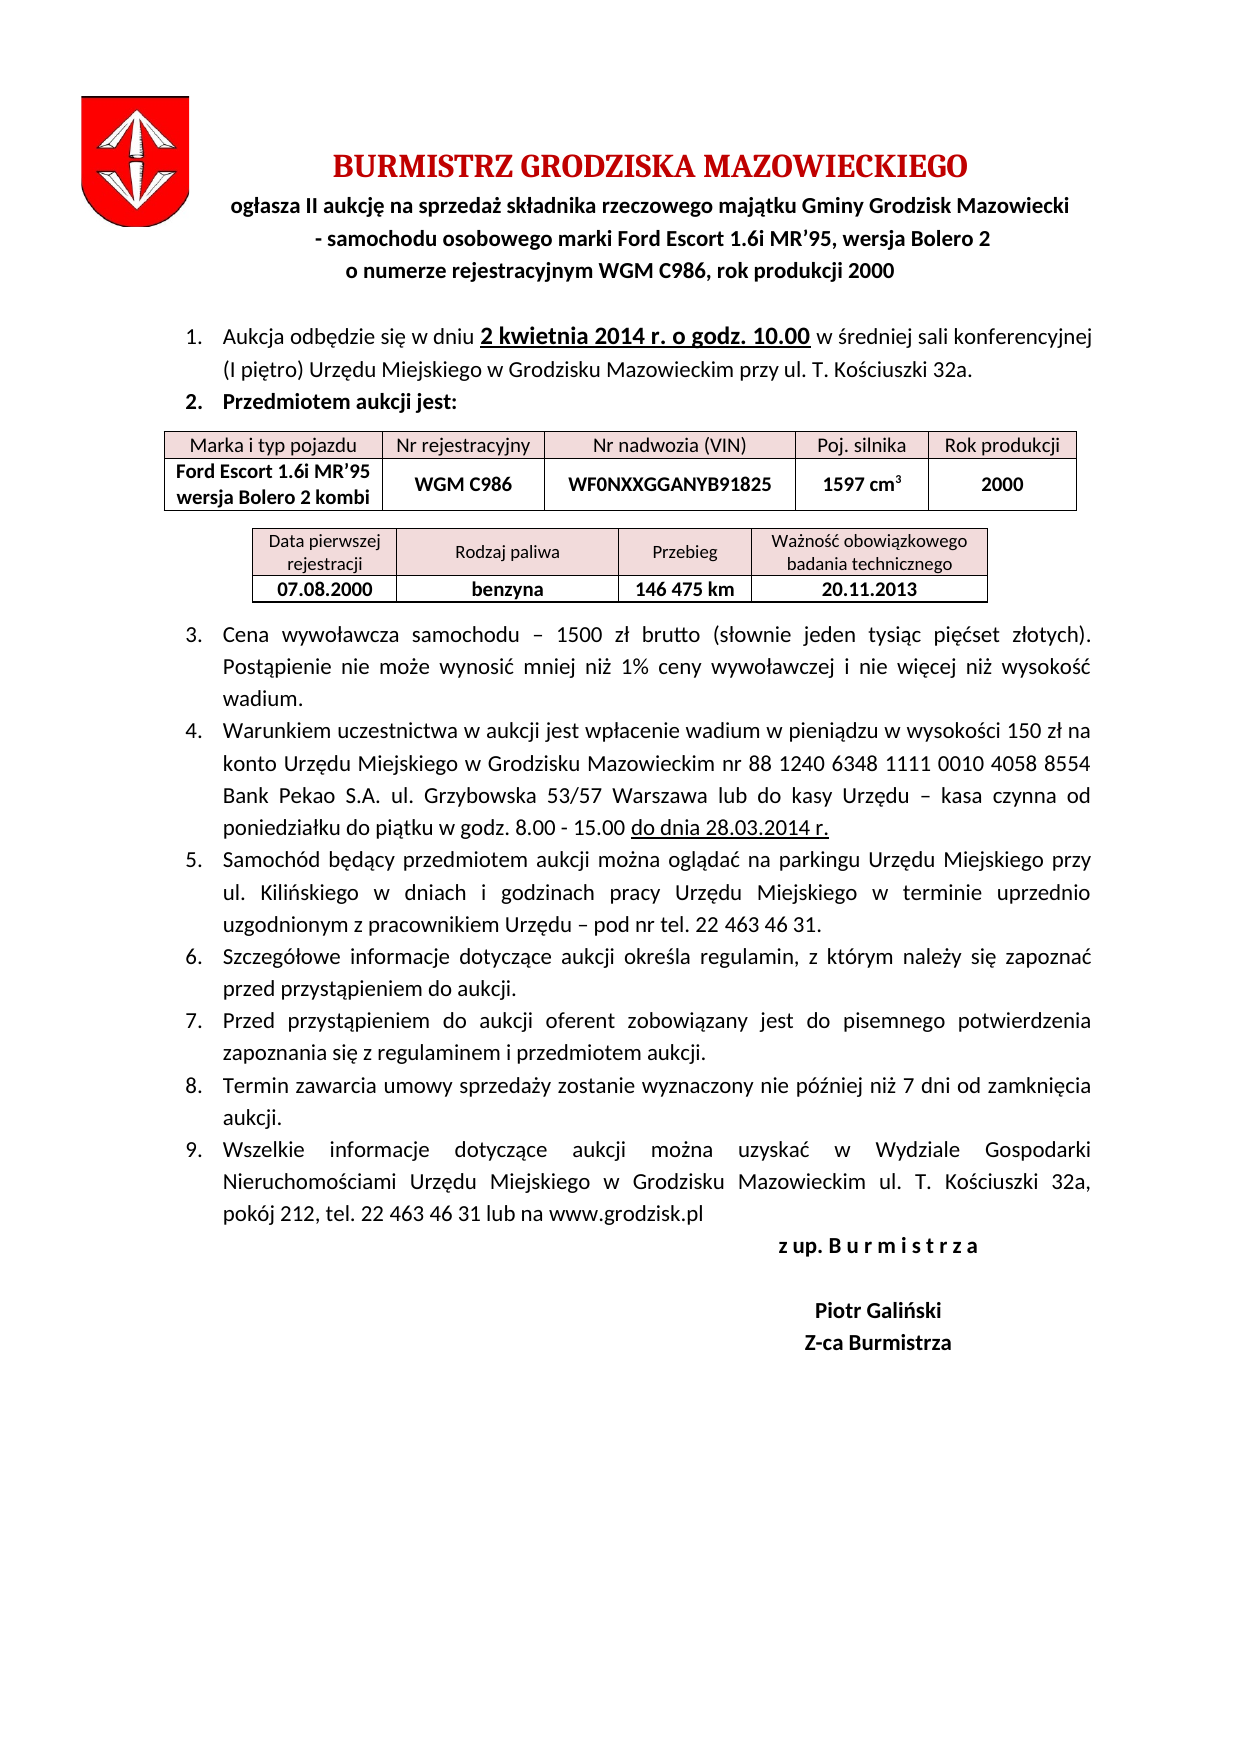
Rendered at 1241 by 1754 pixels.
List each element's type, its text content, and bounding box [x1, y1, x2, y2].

text Piotr Galiński [590, 1296, 1093, 1324]
list Szczegółowe informacje dotyczące aukcji określa regulamin, z którym należy się zapoznać przed przystąpieniem do aukcji. [185, 942, 1093, 1002]
list Termin zawarcia umowy sprzedaży zostanie wyznaczony nie później niż 7 dni od zamknięcia aukcji. [185, 1071, 1093, 1131]
table_header Rok produkcji [929, 432, 1076, 458]
table_header Przebieg [619, 529, 751, 575]
text o numerze rejestracyjnym WGM C986, rok produkcji 2000 [148, 256, 1093, 284]
table_header Marka i typ pojazdu [165, 432, 382, 458]
table_header Ważność obowiązkowego badania technicznego [752, 529, 987, 575]
table_cell 20.11.2013 [752, 576, 987, 601]
table_cell 1597 cm3 [796, 459, 928, 509]
picture [79, 96, 189, 225]
table_cell 2000 [929, 459, 1076, 509]
list Wszelkie informacje dotyczące aukcji można uzyskać w Wydziale Gospodarki Nieruchomościami Urzędu Miejskiego w Grodzisku Mazowieckim ul. T. Kościuszki 32a, pokój 212, tel. 22 463 46 31 lub na www.grodzisk.pl [185, 1135, 1093, 1227]
text ogłasza II aukcję na sprzedaż składnika rzeczowego majątku Gminy Grodzisk Mazowiecki [189, 192, 1093, 220]
table_header Nr rejestracyjny [383, 432, 544, 458]
subtitle BURMISTRZ GRODZISKA MAZOWIECKIEGO [189, 148, 1093, 186]
table_cell Ford Escort 1.6i MR’95 wersja Bolero 2 kombi [165, 459, 382, 509]
table_cell WGM C986 [383, 459, 544, 509]
table_header Data pierwszej rejestracji [253, 529, 396, 575]
list Przedmiotem aukcji jest: [185, 387, 1093, 415]
table_cell 146 475 km [619, 576, 751, 601]
list Cena wywoławcza samochodu – 1500 zł brutto (słownie jeden tysiąc pięćset złotych). Postąpienie nie może wynosić mniej niż 1% ceny wywoławczej i nie więcej niż wysokość wadium. [185, 620, 1093, 712]
table_cell 07.08.2000 [253, 576, 396, 601]
text z up. B u r m i s t r z a [590, 1232, 1093, 1260]
list Przed przystąpieniem do aukcji oferent zobowiązany jest do pisemnego potwierdzenia zapoznania się z regulaminem i przedmiotem aukcji. [185, 1006, 1093, 1067]
table_header Nr nadwozia (VIN) [545, 432, 795, 458]
table_header Rodzaj paliwa [397, 529, 618, 575]
list Samochód będący przedmiotem aukcji można oglądać na parkingu Urzędu Miejskiego przy ul. Kilińskiego w dniach i godzinach pracy Urzędu Miejskiego w terminie uprzednio uzgodnionym z pracownikiem Urzędu – pod nr tel. 22 463 46 31. [185, 845, 1093, 938]
list Warunkiem uczestnictwa w aukcji jest wpłacenie wadium w pieniądzu w wysokości 150 zł na konto Urzędu Miejskiego w Grodzisku Mazowieckim nr 88 1240 6348 1111 0010 4058 8554 Bank Pekao S.A. ul. Grzybowska 53/57 Warszawa lub do kasy Urzędu – kasa czynna od poniedziałku do piątku w godz. 8.00 - 15.00 do dnia 28.03.2014 r. [185, 717, 1093, 841]
table_cell WF0NXXGGANYB91825 [545, 459, 795, 509]
list Aukcja odbędzie się w dniu 2 kwietnia 2014 r. o godz. 10.00 w średniej sali konferencyjnej (I piętro) Urzędu Miejskiego w Grodzisku Mazowieckim przy ul. T. Kościuszki 32a. [185, 320, 1093, 383]
table_header Poj. silnika [796, 432, 928, 458]
text - samochodu osobowego marki Ford Escort 1.6i MR’95, wersja Bolero 2 [148, 224, 1093, 252]
table_cell benzyna [397, 576, 618, 601]
text Z-ca Burmistrza [590, 1328, 1093, 1356]
